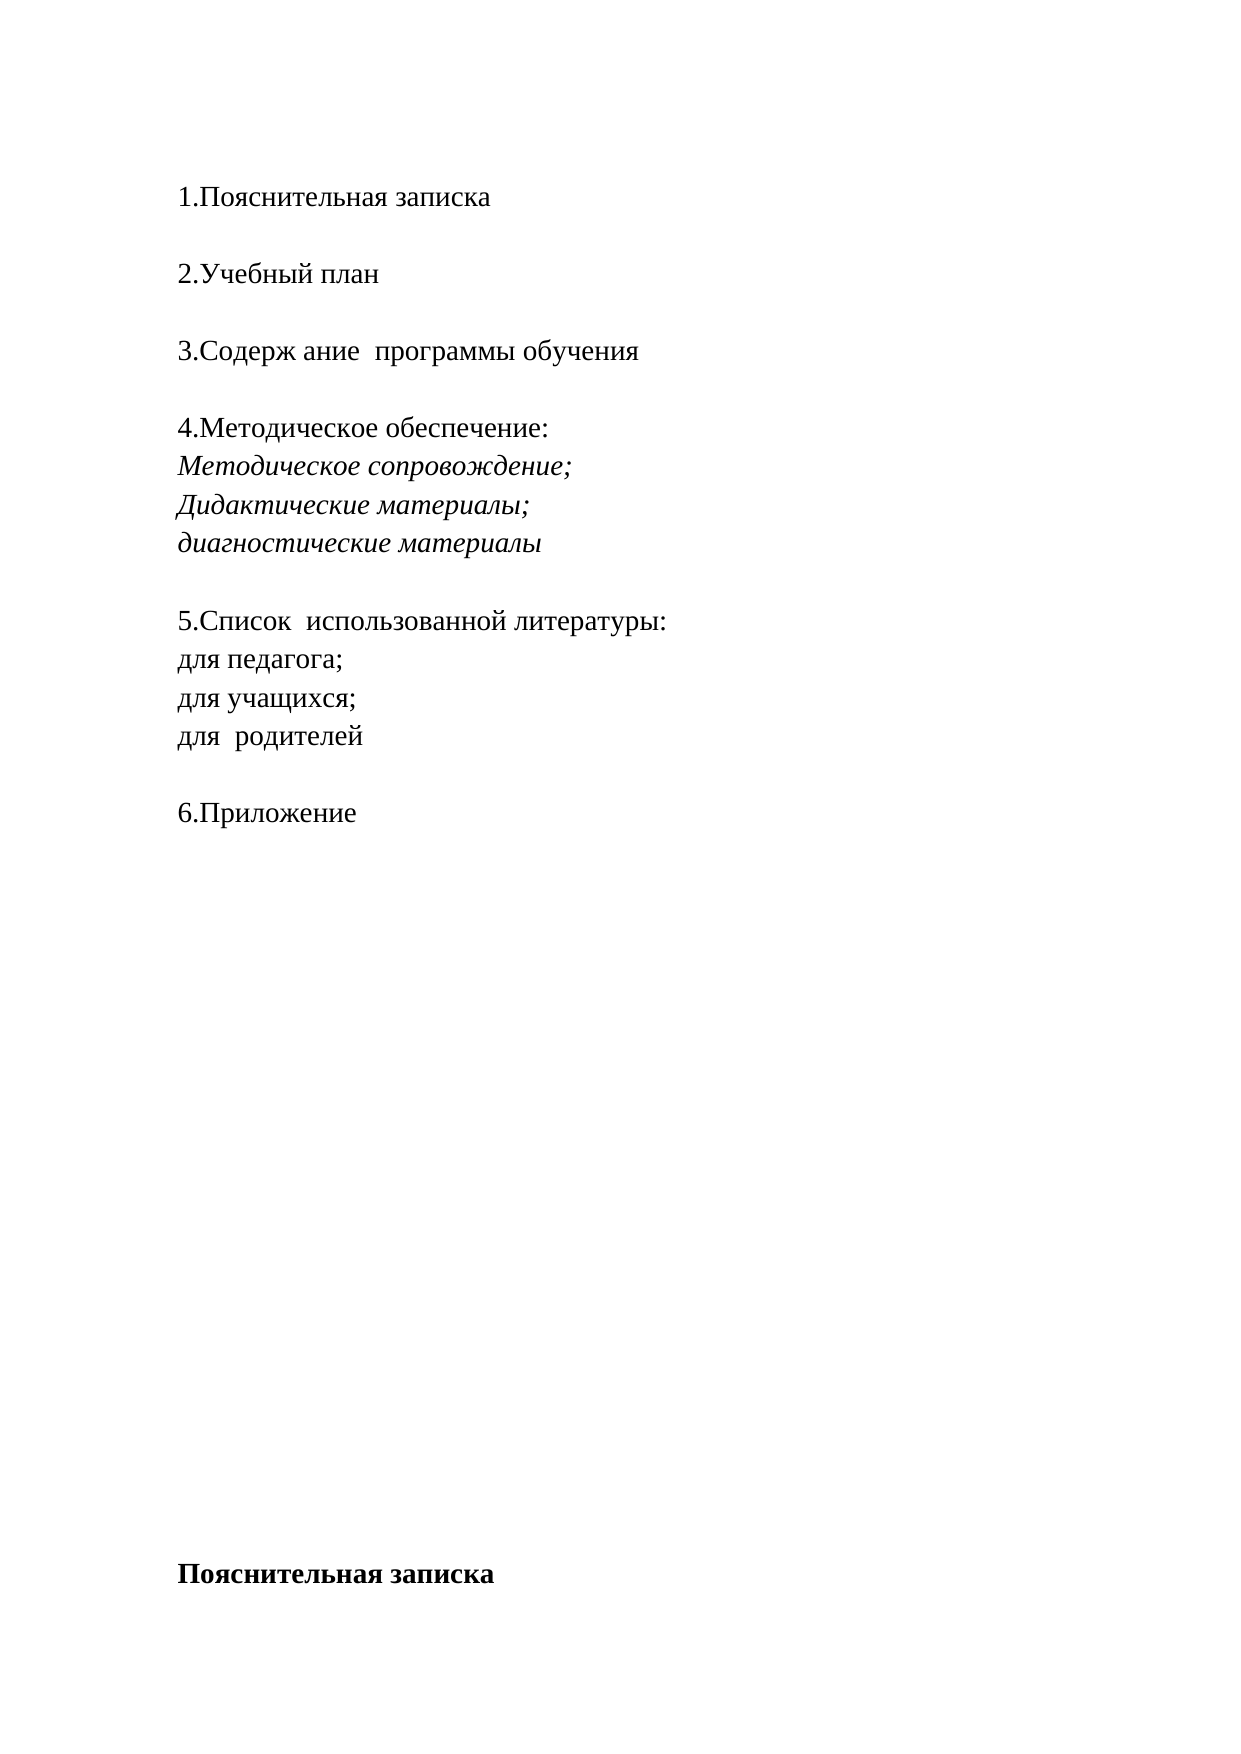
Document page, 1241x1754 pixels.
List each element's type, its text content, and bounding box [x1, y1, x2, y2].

text для учащихся; [177, 680, 1152, 713]
text 4.Методическое обеспечение: [177, 410, 1152, 443]
text 2.Учебный план [177, 256, 1152, 289]
text 6.Приложение [177, 795, 1152, 829]
text для педагога; [177, 641, 1152, 675]
text Методическое сопровождение; [177, 448, 1152, 482]
text 3.Содерж ание программы обучения [177, 333, 1152, 366]
text диагностические материалы [177, 526, 1152, 559]
text 1.Пояснительная записка [177, 179, 1152, 212]
text 5.Список использованной литературы: [177, 603, 1152, 636]
text для родителей [177, 718, 1152, 752]
text Дидактические материалы; [177, 487, 1152, 521]
text Пояснительная записка [177, 1556, 1152, 1590]
